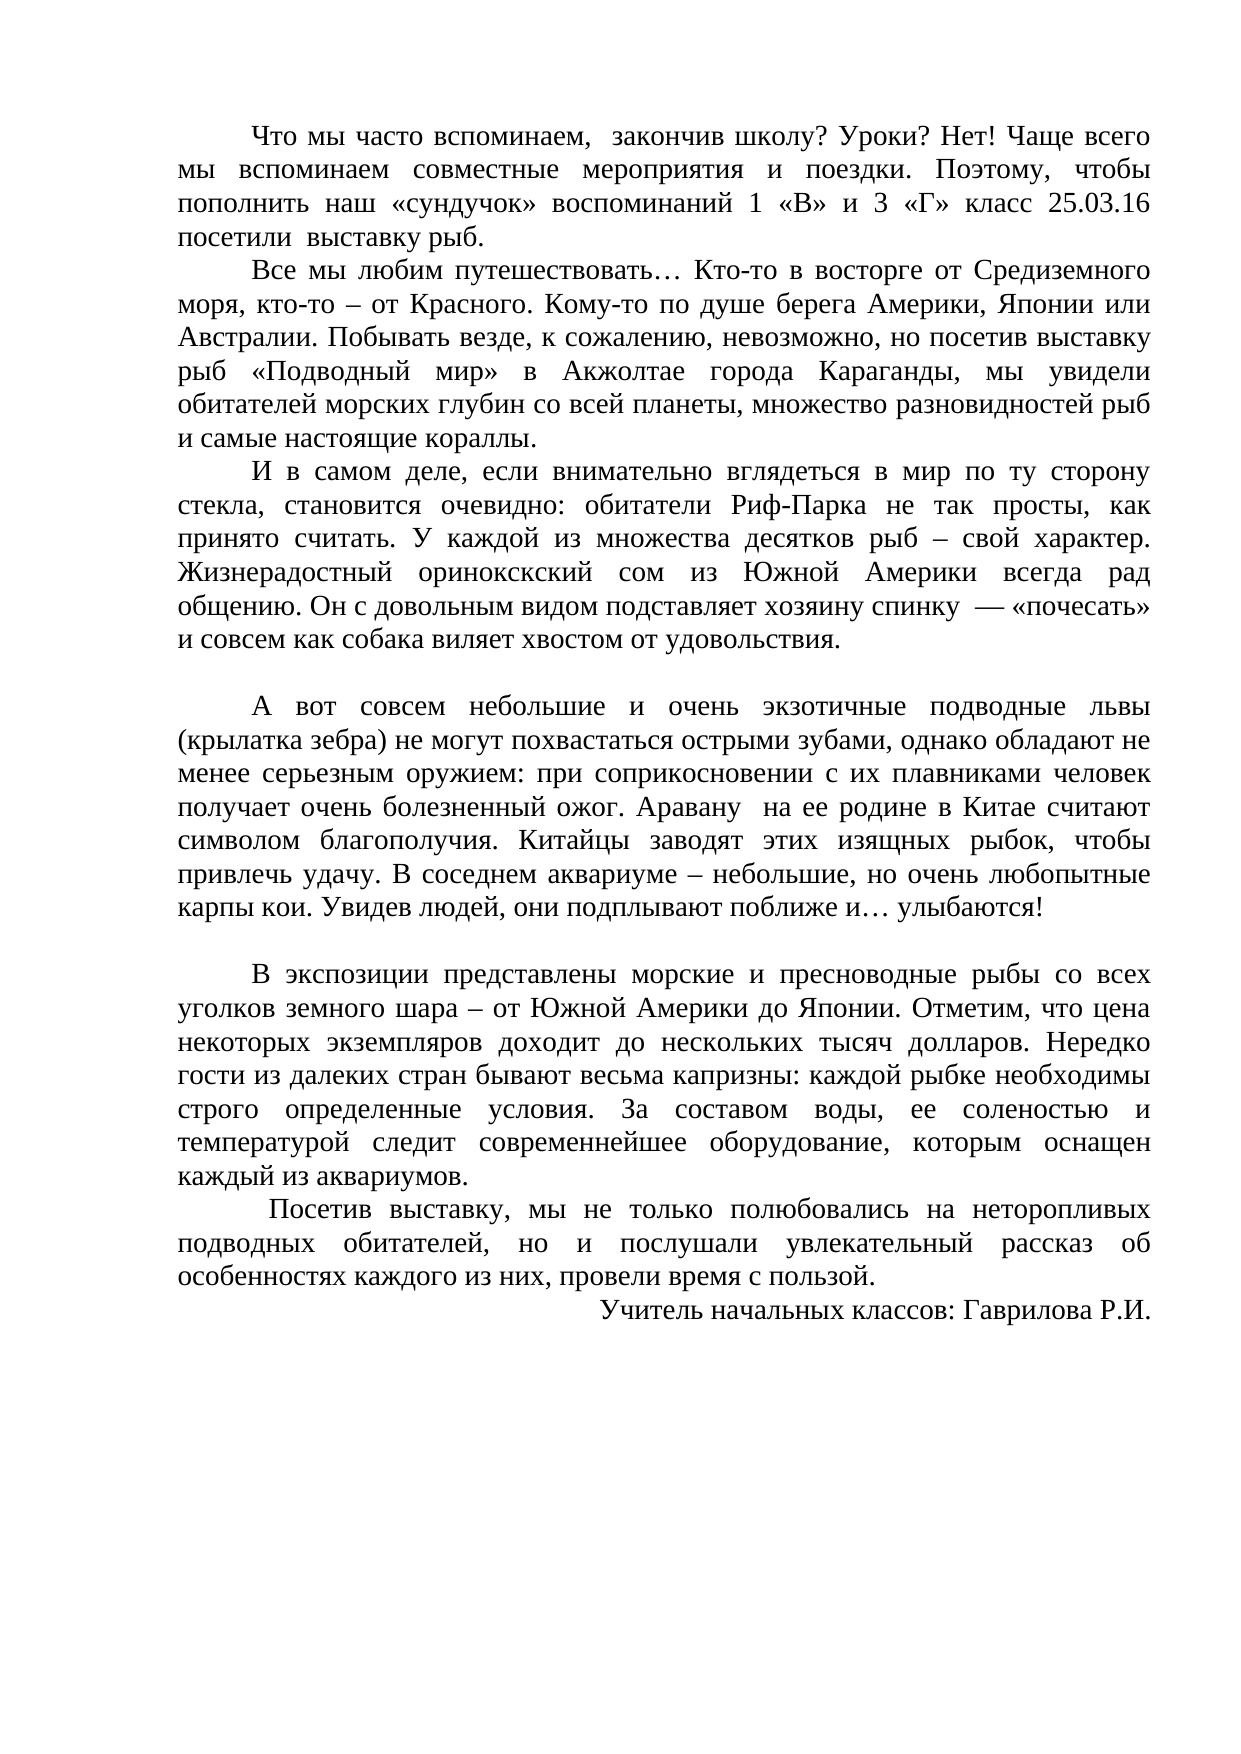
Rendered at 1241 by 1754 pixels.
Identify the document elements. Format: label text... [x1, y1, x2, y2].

text А вот совсем небольшие и очень экзотичные подводные львы (крылатка зебра) не могут похвастаться острыми зубами, однако обладают не менее серьезным оружием: при соприкосновении с их плавниками человек получает очень болезненный ожог. Аравану на ее родине в Китае считают символом благополучия. Китайцы заводят этих изящных рыбок, чтобы привлечь удачу. В соседнем аквариуме – небольшие, но очень любопытные карпы кои. Увидев людей, они подплывают поближе и… улыбаются! [177, 688, 1152, 923]
text В экспозиции представлены морские и пресноводные рыбы со всех уголков земного шара – от Южной Америки до Японии. Отметим, что цена некоторых экземпляров доходит до нескольких тысяч долларов. Нередко гости из далеких стран бывают весьма капризны: каждой рыбке необходимы строго определенные условия. За составом воды, ее соленостью и температурой следит современнейшее оборудование, которым оснащен каждый из аквариумов. [177, 957, 1152, 1191]
text Что мы часто вспоминаем, закончив школу? Уроки? Нет! Чаще всего мы вспоминаем совместные мероприятия и поездки. Поэтому, чтобы пополнить наш «сундучок» воспоминаний 1 «В» и 3 «Г» класс 25.03.16 посетили выставку рыб. [177, 118, 1152, 252]
text Учитель начальных классов: Гаврилова Р.И. [177, 1292, 1152, 1326]
text Посетив выставку, мы не только полюбовались на неторопливых подводных обитателей, но и послушали увлекательный рассказ об особенностях каждого из них, провели время с пользой. [177, 1191, 1152, 1292]
text И в самом деле, если внимательно вглядеться в мир по ту сторону стекла, становится очевидно: обитатели Риф-Парка не так просты, как принято считать. У каждой из множества десятков рыб – свой характер. Жизнерадостный оринокскский сом из Южной Америки всегда рад общению. Он с довольным видом подставляет хозяину спинку — «почесать» и совсем как собака виляет хвостом от удовольствия. [177, 453, 1152, 655]
text Все мы любим путешествовать… Кто-то в восторге от Средиземного моря, кто-то – от Красного. Кому-то по душе берега Америки, Японии или Австралии. Побывать везде, к сожалению, невозможно, но посетив выставку рыб «Подводный мир» в Акжолтае города Караганды, мы увидели обитателей морских глубин со всей планеты, множество разновидностей рыб и самые настоящие кораллы. [177, 252, 1152, 453]
